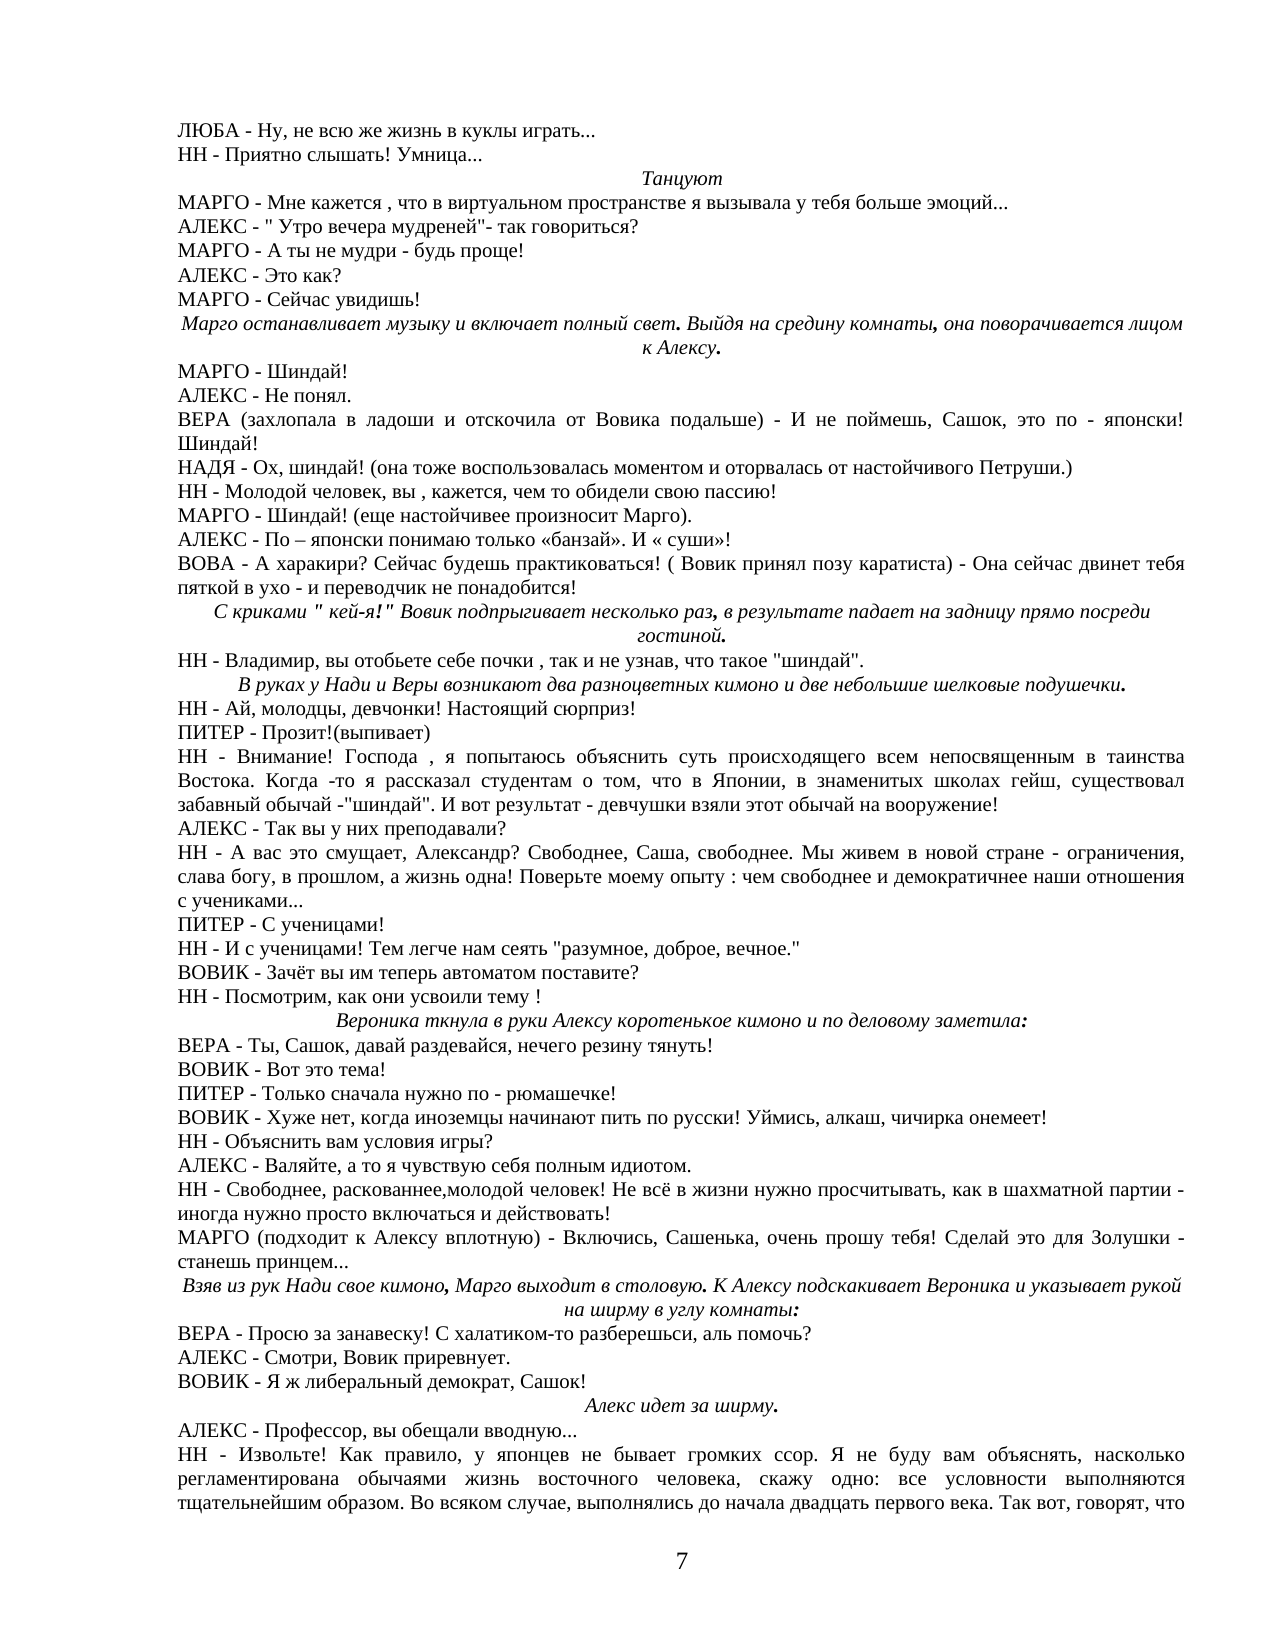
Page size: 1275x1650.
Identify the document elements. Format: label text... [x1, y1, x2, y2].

text НАДЯ - Ох, шиндай! (она тоже воспользовалась моментом и оторвалась от настойчивого Петруши.) [177, 455, 1186, 479]
text АЛЕКС - Это как? [177, 262, 1186, 287]
text ПИТЕР - С ученицами! [177, 912, 1186, 936]
text НН - Внимание! Господа , я попытаюсь объяснить суть происходящего всем непосвященным в таинства Востока. Когда -то я рассказал студентам о том, что в Японии, в знаменитых школах гейш, существовал забавный обычай -"шиндай". И вот результат - девчушки взяли этот обычай на вооружение! [177, 744, 1186, 816]
text НН - Свободнее, раскованнее,молодой человек! Не всё в жизни нужно просчитывать, как в шахматной партии - иногда нужно просто включаться и действовать! [177, 1177, 1186, 1225]
text Алекс идет за ширму. [177, 1393, 1186, 1417]
text АЛЕКС - Профессор, вы обещали вводную... [177, 1417, 1186, 1442]
text НН - Посмотрим, как они усвоили тему ! [177, 984, 1186, 1008]
text НН - И с ученицами! Тем легче нам сеять "разумное, доброе, вечное." [177, 936, 1186, 960]
text МАРГО - Шиндай! [177, 359, 1186, 383]
text АЛЕКС - По – японски понимаю только «банзай». И « суши»! [177, 527, 1186, 551]
text Танцуют [177, 166, 1186, 190]
text С криками " кей-я!" Вовик подпрыгивает несколько раз, в результате падает на задницу прямо посреди гостиной. [177, 599, 1186, 647]
text ВОВА - А харакири? Сейчас будешь практиковаться! ( Вовик принял позу каратиста) - Она сейчас двинет тебя пяткой в ухо - и переводчик не понадобится! [177, 551, 1186, 599]
text НН - Объяснить вам условия игры? [177, 1129, 1186, 1153]
text ВОВИК - Вот это тема! [177, 1057, 1186, 1081]
text ВОВИК - Зачёт вы им теперь автоматом поставите? [177, 960, 1186, 984]
text В руках у Нади и Веры возникают два разноцветных кимоно и две небольшие шелковые подушечки. [177, 672, 1186, 696]
text АЛЕКС - Смотри, Вовик приревнует. [177, 1345, 1186, 1369]
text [177, 1442, 1186, 1514]
text НН - Молодой человек, вы , кажется, чем то обидели свою пассию! [177, 479, 1186, 503]
text ВОВИК - Я ж либеральный демократ, Сашок! [177, 1369, 1186, 1393]
text Взяв из рук Нади свое кимоно, Марго выходит в столовую. К Алексу подскакивает Вероника и указывает рукой на ширму в углу комнаты: [177, 1273, 1186, 1321]
text АЛЕКС - " Утро вечера мудреней"- так говориться? [177, 214, 1186, 238]
text НН - Приятно слышать! Умница... [177, 142, 1186, 166]
text МАРГО (подходит к Алексу вплотную) - Включись, Сашенька, очень прошу тебя! Сделай это для Золушки - станешь принцем... [177, 1225, 1186, 1273]
text АЛЕКС - Валяйте, а то я чувствую себя полным идиотом. [177, 1153, 1186, 1177]
text Марго останавливает музыку и включает полный свет. Выйдя на средину комнаты, она поворачивается лицом к Алексу. [177, 311, 1186, 359]
text ВЕРА - Просю за занавеску! С халатиком-то разберешьси, аль помочь? [177, 1321, 1186, 1345]
text ВЕРА - Ты, Сашок, давай раздевайся, нечего резину тянуть! [177, 1032, 1186, 1057]
text НН - Ай, молодцы, девчонки! Настоящий сюрприз! [177, 696, 1186, 720]
text МАРГО - Шиндай! (еще настойчивее произносит Марго). [177, 503, 1186, 527]
text ВОВИК - Хуже нет, когда иноземцы начинают пить по русски! Уймись, алкаш, чичирка онемеет! [177, 1105, 1186, 1129]
text ЛЮБА - Ну, не всю же жизнь в куклы играть... [177, 118, 1186, 142]
text МАРГО - Сейчас увидишь! [177, 287, 1186, 311]
text ПИТЕР - Прозит!(выпивает) [177, 720, 1186, 744]
text МАРГО - А ты не мудри - будь проще! [177, 238, 1186, 262]
text МАРГО - Мне кажется , что в виртуальном пространстве я вызывала у тебя больше эмоций... [177, 190, 1186, 214]
text Вероника ткнула в руки Алексу коротенькое кимоно и по деловому заметила: [177, 1008, 1186, 1032]
text НН - А вас это смущает, Александр? Свободнее, Саша, свободнее. Мы живем в новой стране - ограничения, слава богу, в прошлом, а жизнь одна! Поверьте моему опыту : чем свободнее и демократичнее наши отношения с учениками... [177, 840, 1186, 912]
text ПИТЕР - Только сначала нужно по - рюмашечке! [177, 1081, 1186, 1105]
text АЛЕКС - Не понял. [177, 383, 1186, 407]
text АЛЕКС - Так вы у них преподавали? [177, 816, 1186, 840]
text ВЕРА (захлопала в ладоши и отскочила от Вовика подальше) - И не поймешь, Сашок, это по - японски! Шиндай! [177, 407, 1186, 455]
text НН - Владимир, вы отобьете себе почки , так и не узнав, что такое "шиндай". [177, 647, 1186, 672]
